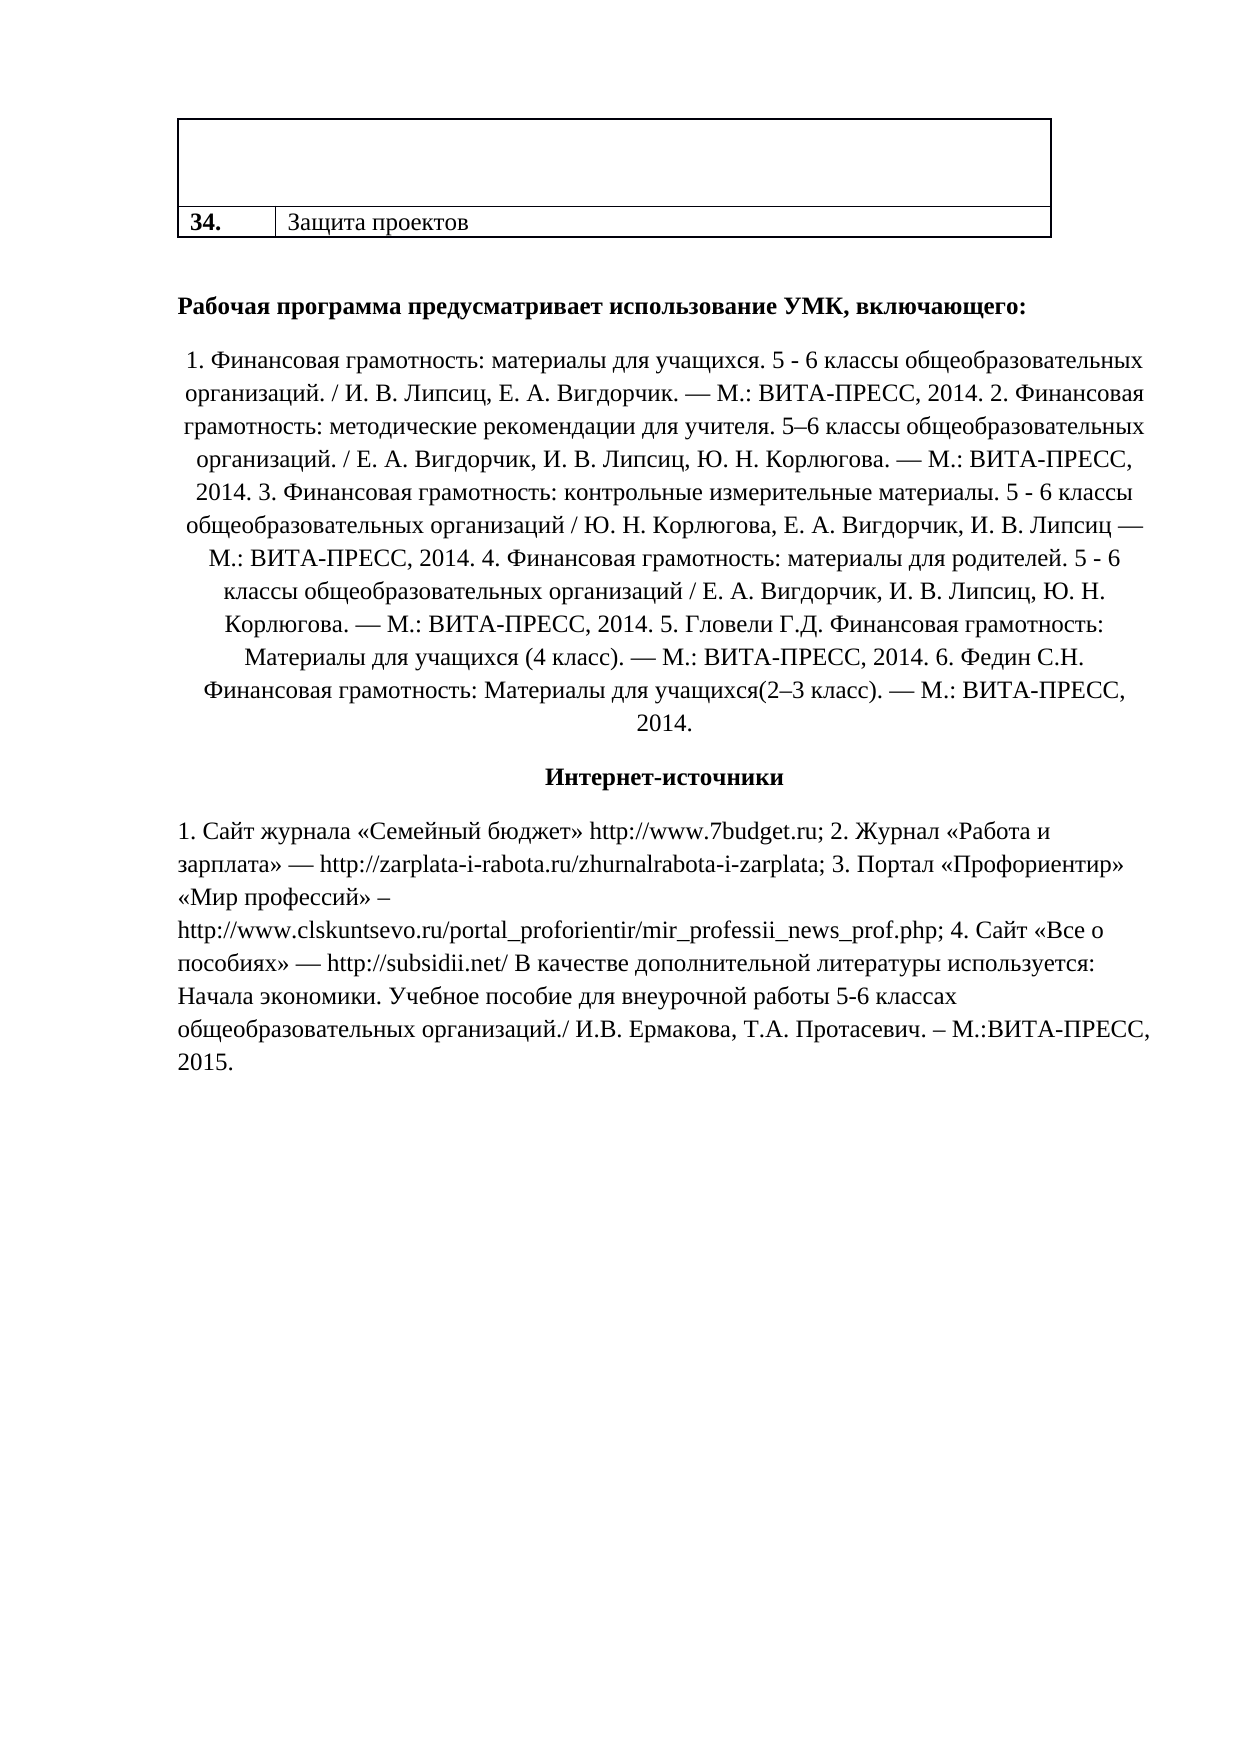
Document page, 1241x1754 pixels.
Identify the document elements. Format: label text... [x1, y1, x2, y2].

text Рабочая программа предусматривает использование УМК, включающего: [177, 291, 1152, 320]
text 1. Финансовая грамотность: материалы для учащихся. 5 - 6 классы общеобразовательных организаций. / И. В. Липсиц, Е. А. Вигдорчик. — М.: ВИТА-ПРЕСС, 2014. 2. Финансовая грамотность: методические рекомендации для учителя. 5–6 классы общеобразовательных организаций. / Е. А. Вигдорчик, И. В. Липсиц, Ю. Н. Корлюгова. — М.: ВИТА-ПРЕСС, 2014. 3. Финансовая грамотность: контрольные измерительные материалы. 5 - 6 классы общеобразовательных организаций / Ю. Н. Корлюгова, Е. А. Вигдорчик, И. В. Липсиц — М.: ВИТА-ПРЕСС, 2014. 4. Финансовая грамотность: материалы для родителей. 5 - 6 классы общеобразовательных организаций / Е. А. Вигдорчик, И. В. Липсиц, Ю. Н. Корлюгова. — М.: ВИТА-ПРЕСС, 2014. 5. Гловели Г.Д. Финансовая грамотность: Материалы для учащихся (4 класс). — М.: ВИТА-ПРЕСС, 2014. 6. Федин С.Н. Финансовая грамотность: Материалы для учащихся(2–3 класс). — М.: ВИТА-ПРЕСС, 2014. [177, 345, 1152, 737]
table_cell Защита проектов [276, 207, 1050, 236]
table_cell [179, 120, 1050, 206]
text Интернет-источники [177, 762, 1152, 791]
text 1. Cайт журнала «Семейный бюджет» http://www.7budget.ru; 2. Журнал «Работа и зарплата» — http://zarplata-i-rabota.ru/zhurnalrabota-i-zarplata; 3. Портал «Профориентир» «Мир профессий» – http://www.clskuntsevo.ru/portal_proforientir/mir_professii_news_prof.php; 4. Сайт «Все о пособиях» — http://subsidii.net/ В качестве дополнительной литературы используется: Начала экономики. Учебное пособие для внеурочной работы 5-6 классах общеобразовательных организаций./ И.В. Ермакова, Т.А. Протасевич. – М.:ВИТА-ПРЕСС, 2015. [177, 816, 1152, 1076]
table_cell 34. [179, 207, 275, 236]
